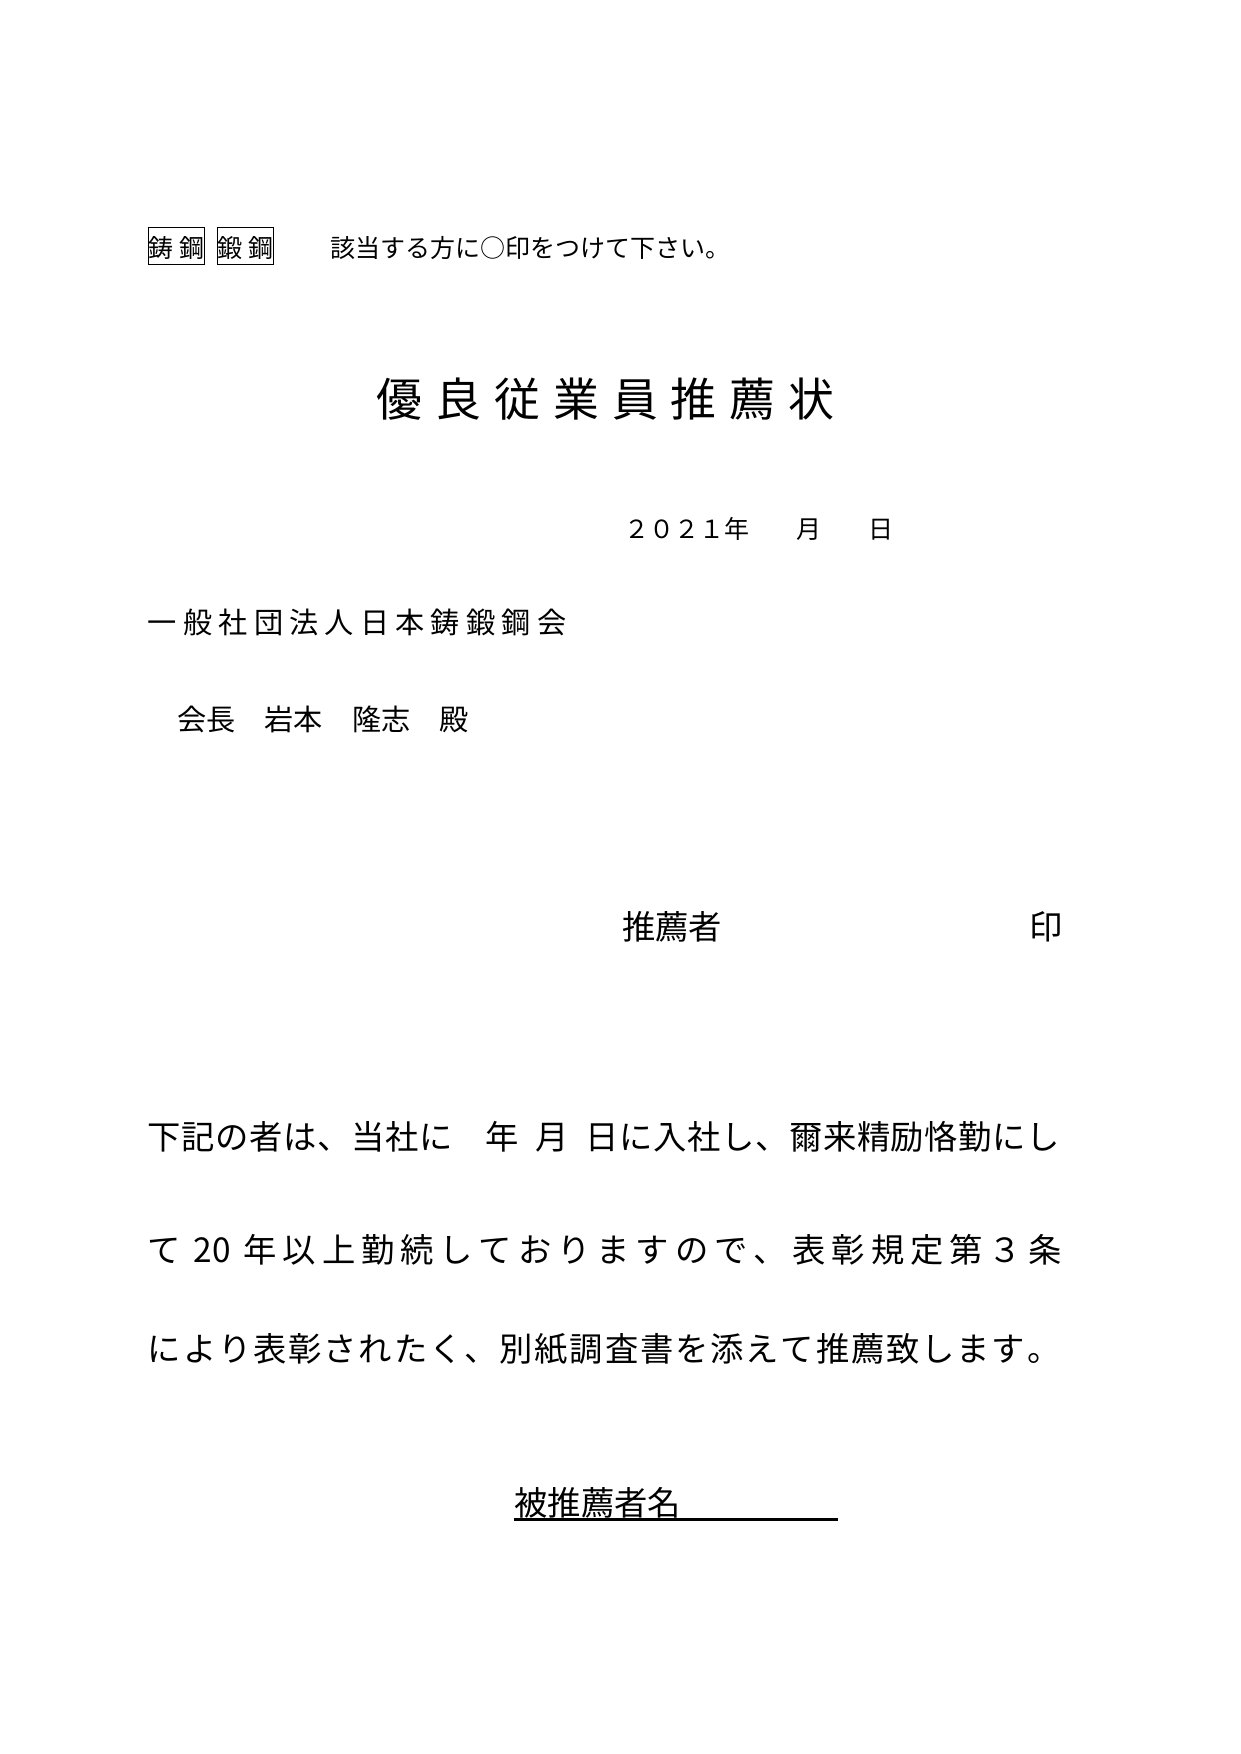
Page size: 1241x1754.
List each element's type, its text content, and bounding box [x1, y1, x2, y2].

text 鋳 鋼 鍛 鋼 該当する方に○印をつけて下さい。 [148, 209, 1063, 284]
text 一般社団法人日本鋳鍛鋼会 [148, 584, 1063, 659]
text 優良従業員推薦状 [148, 359, 1063, 434]
text 推薦者 印 [148, 887, 1063, 962]
text により表彰されたく、別紙調査書を添えて推薦致します。 [148, 1309, 1063, 1384]
text 会長 岩本 隆志 殿 [148, 680, 1063, 755]
text 下記の者は、当社に 年 月 日に入社し、爾来精励恪勤にして20年以上勤続しておりますので、表彰規定第３条 [148, 1098, 1063, 1285]
text 被推薦者名 [148, 1464, 1063, 1539]
text ２０２１年 月 日 [148, 509, 1063, 546]
